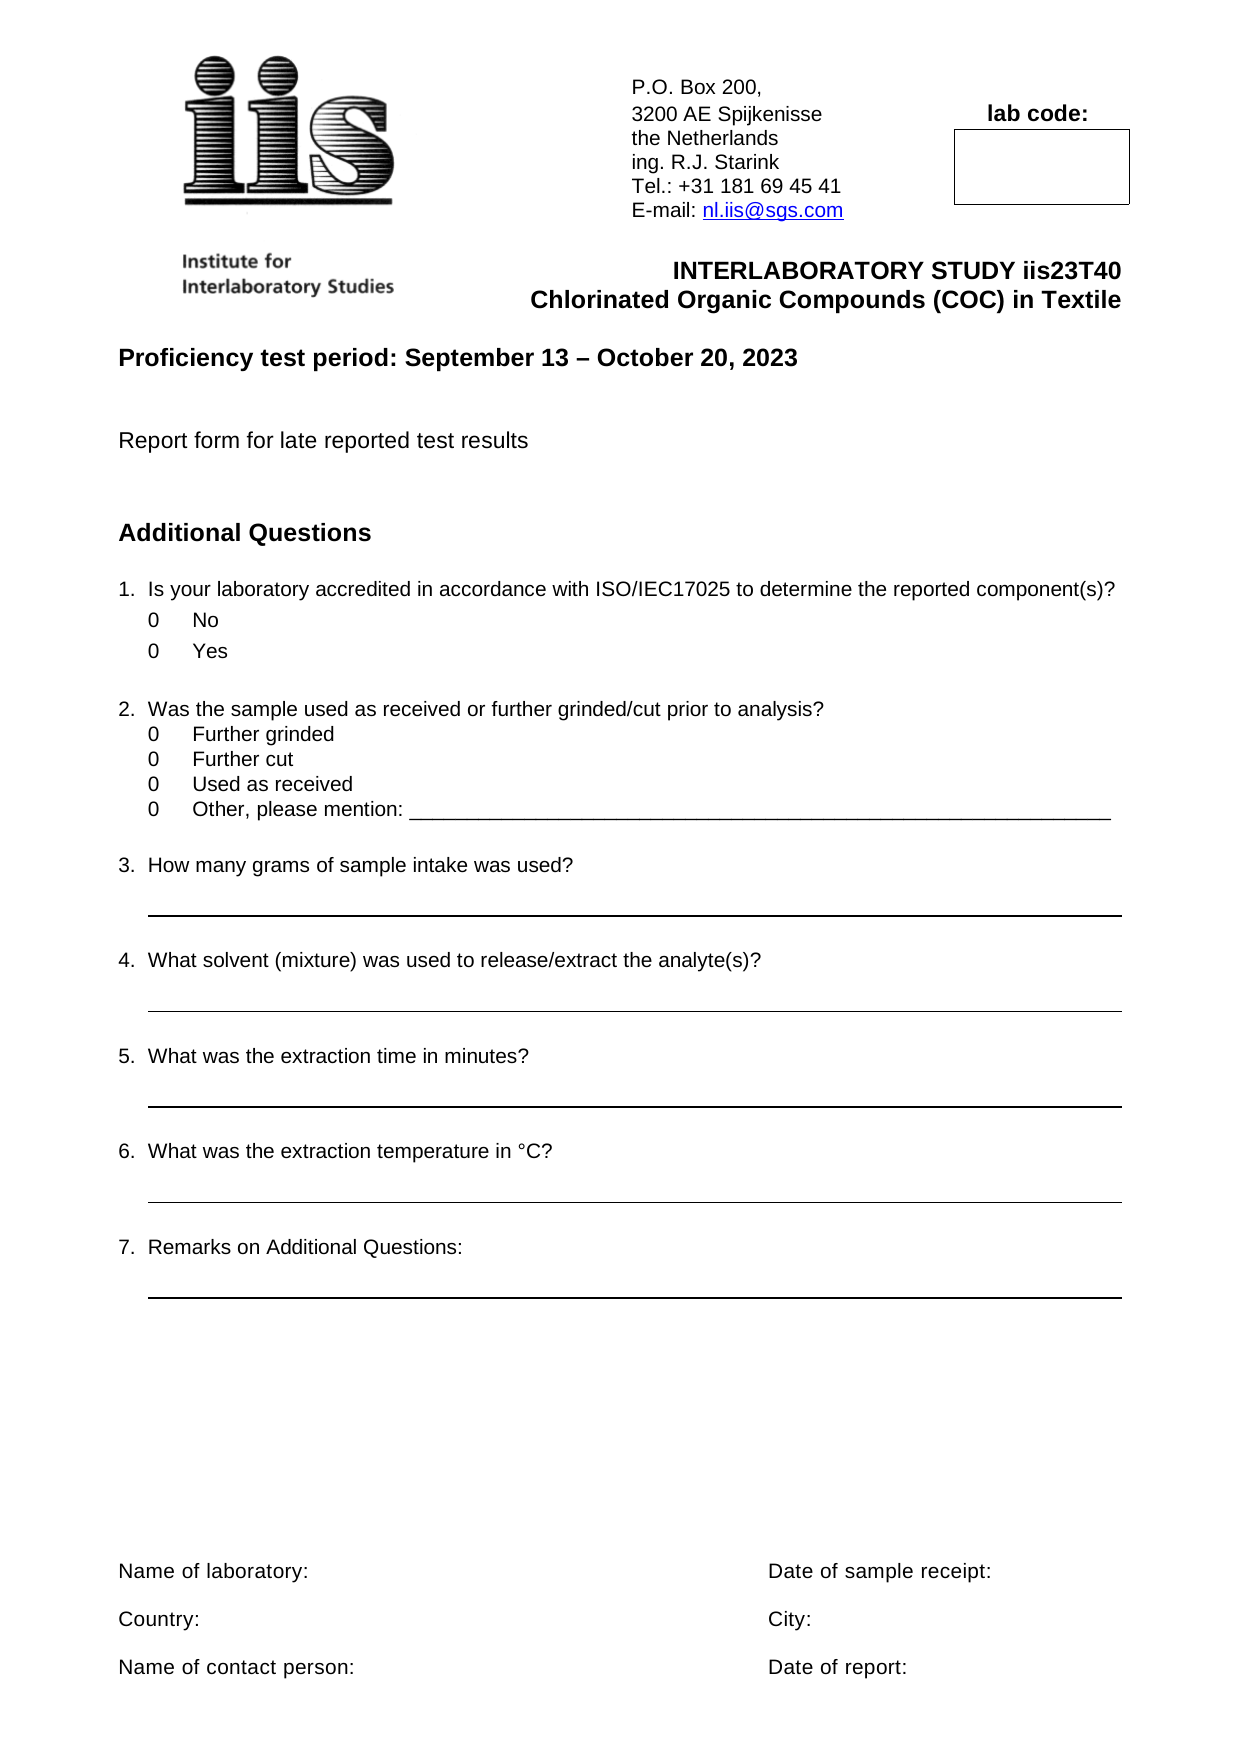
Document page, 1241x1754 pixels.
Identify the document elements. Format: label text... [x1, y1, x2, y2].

text 6. What was the extraction temperature in °C? [118, 1139, 1122, 1163]
text Additional Questions [118, 516, 1122, 547]
list Is your laboratory accredited in accordance with ISO/IEC17025 to determine the reported component(s)? [118, 571, 1122, 602]
text 0 Yes [148, 634, 1122, 665]
text 7. Remarks on Additional Questions: [118, 1234, 1122, 1259]
text 0 Further cut [118, 746, 1122, 771]
list Was the sample used as received or further grinded/cut prior to analysis? [118, 696, 1122, 721]
text Report form for late reported test results [118, 426, 1122, 453]
list How many grams of sample intake was used? [118, 852, 1122, 877]
picture [168, 30, 424, 313]
text 0 Other, please mention: _____________________________________________________________ [118, 796, 1122, 821]
text 5. What was the extraction time in minutes? [118, 1043, 1122, 1068]
text 0 No [148, 602, 1122, 634]
text 0 Used as received [118, 771, 1122, 796]
list What solvent (mixture) was used to release/extract the analyte(s)? [118, 948, 1122, 972]
text 0 Further grinded [118, 721, 1122, 746]
